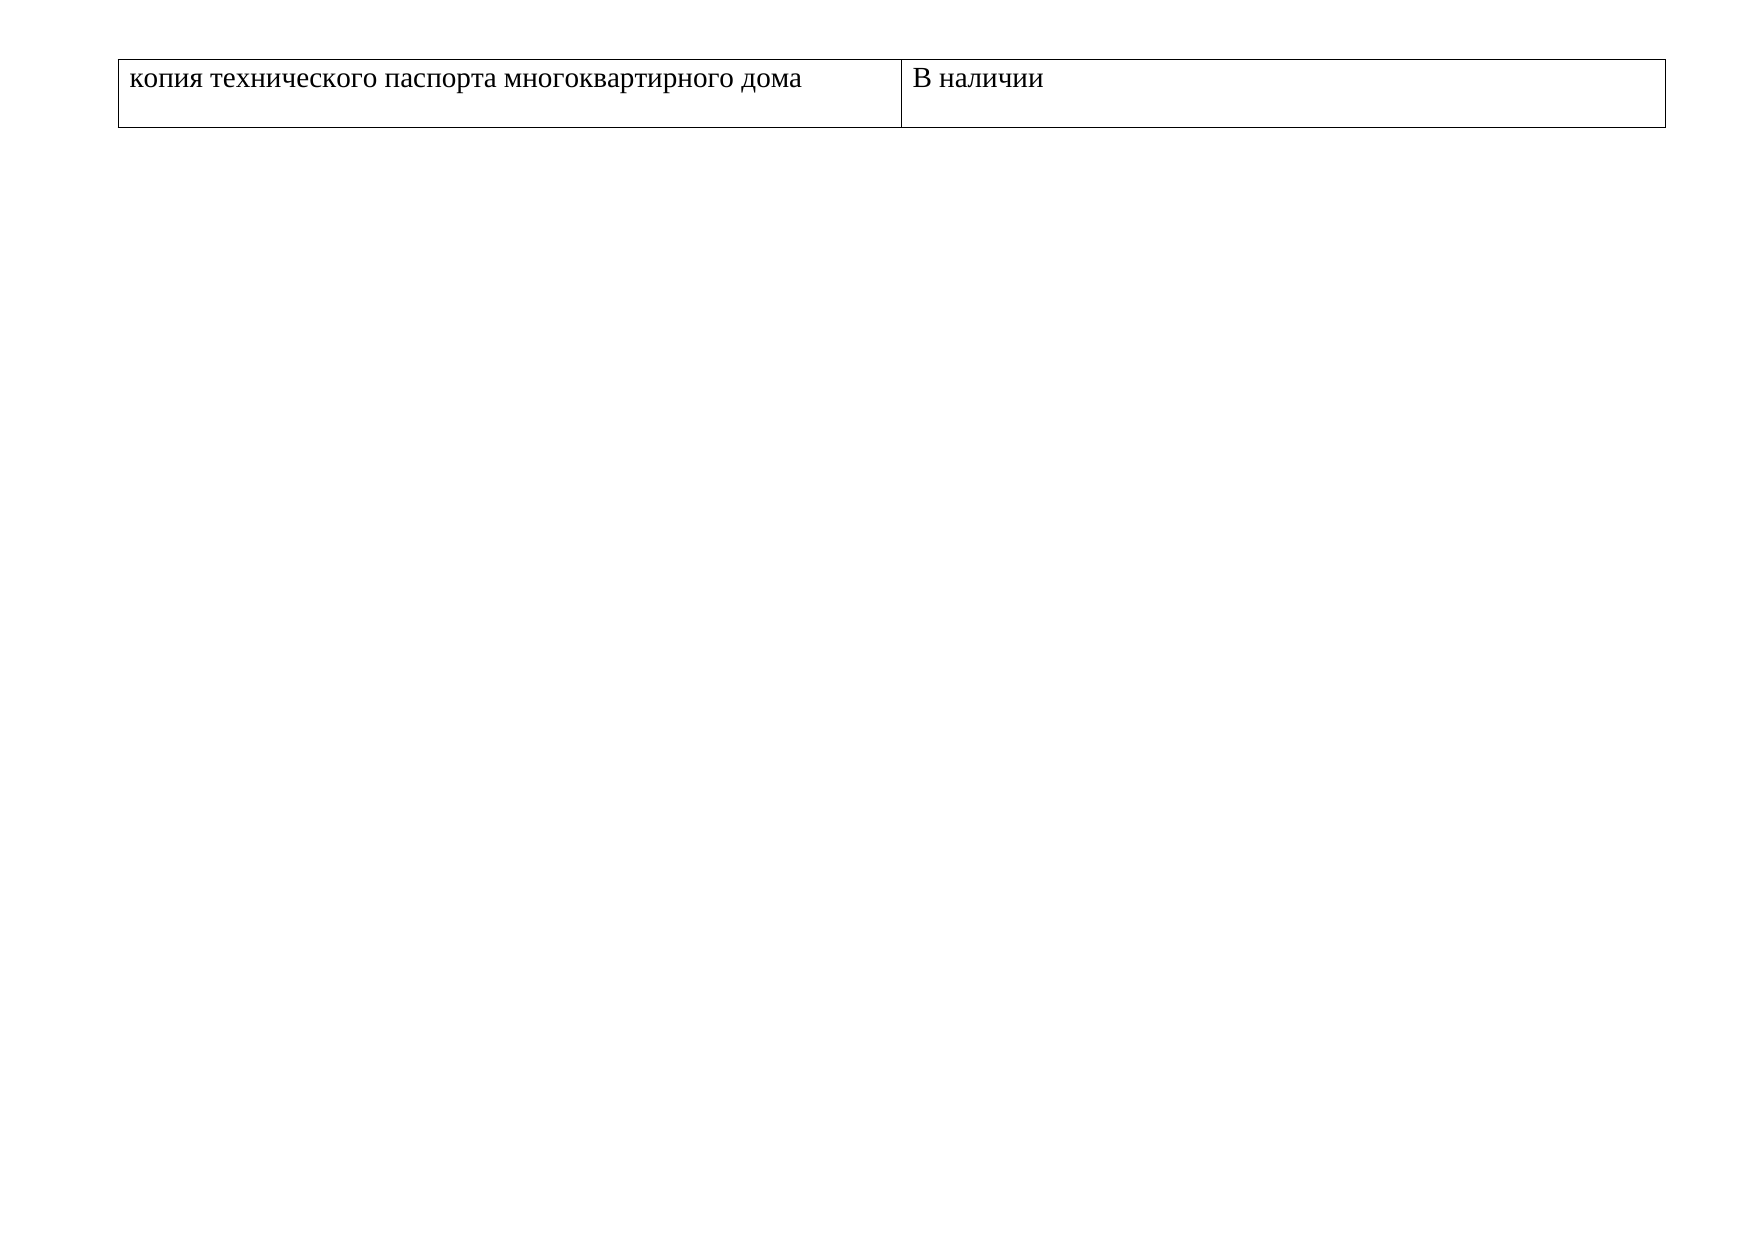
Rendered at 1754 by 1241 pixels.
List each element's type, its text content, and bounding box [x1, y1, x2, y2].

table_cell В наличии [902, 60, 1665, 127]
table_cell копия технического паспорта многоквартирного дома [119, 60, 901, 127]
